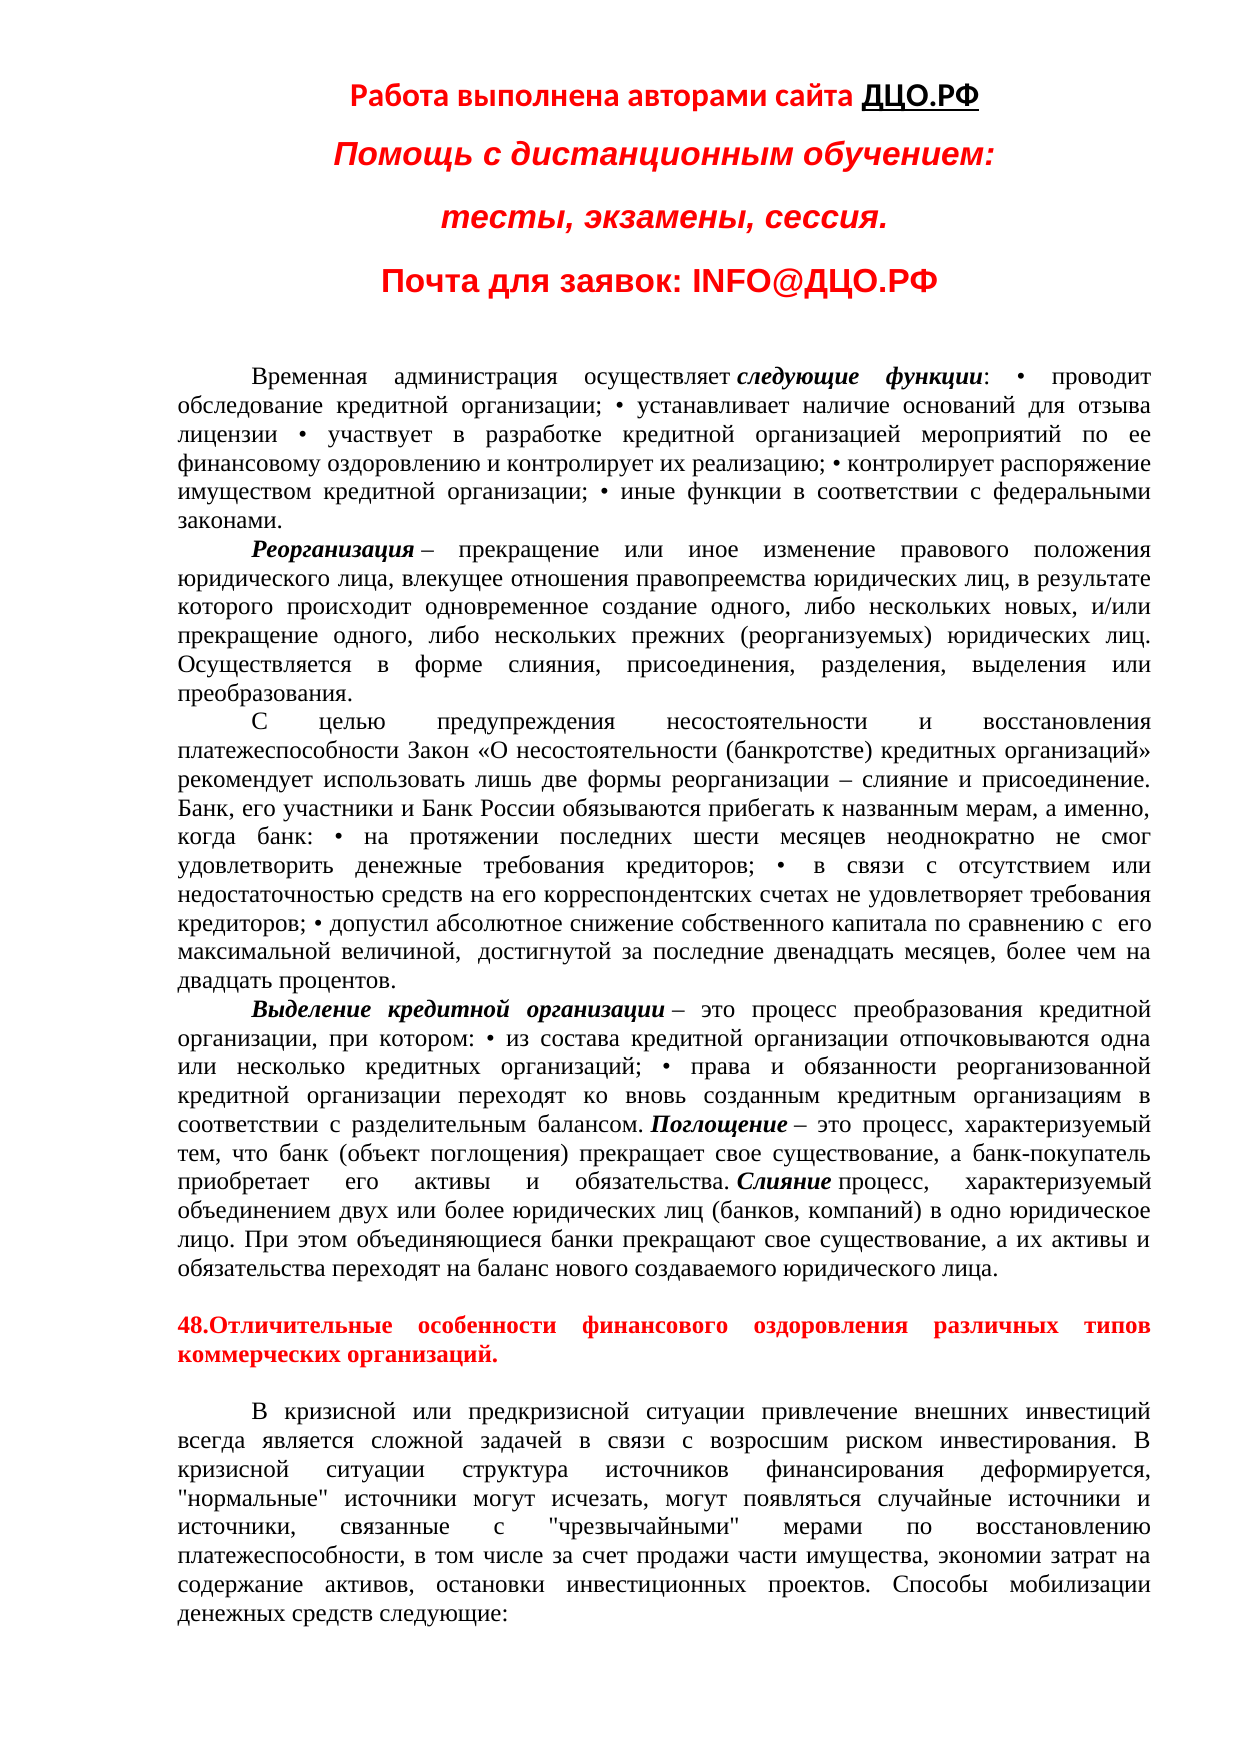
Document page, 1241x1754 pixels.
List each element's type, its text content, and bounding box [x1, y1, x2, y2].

text Реорганизация – прекращение или иное изменение правового положения юридического лица, влекущее отношения правопреемства юридических лиц, в результате которого происходит одновременное создание одного, либо нескольких новых, и/или прекращение одного, либо нескольких прежних (реорганизуемых) юридических лиц. Осуществляется в форме слияния, присоединения, разделения, выделения или преобразования. [177, 534, 1152, 706]
text 48.Отличительные особенности финансового оздоровления различных типов коммерческих организаций. [177, 1310, 1152, 1368]
text Временная администрация осуществляет следующие функции: • проводит обследование кредитной организации; • устанавливает наличие оснований для отзыва лицензии • участвует в разработке кредитной организацией мероприятий по ее финансовому оздоровлению и контролирует их реализацию; • контролирует распоряжение имуществом кредитной организации; • иные функции в соответствии с федеральными законами. [177, 361, 1152, 534]
text В кризисной или предкризисной ситуации привлечение внешних инвестиций всегда является сложной задачей в связи с возросшим риском инвестирования. В кризисной ситуации структура источников финансирования деформируется, "нормальные" источники могут исчезать, могут появляться случайные источники и источники, связанные с "чрезвычайными" мерами по восстановлению платежеспособности, в том числе за счет продажи части имущества, экономии затрат на содержание активов, остановки инвестиционных проектов. Способы мобилизации денежных средств следующие: [177, 1396, 1152, 1626]
text С целью предупреждения несостоятельности и восстановления платежеспособности Закон «О несостоятельности (банкротстве) кредитных организаций» рекомендует использовать лишь две формы реорганизации – слияние и присоединение. Банк, его участники и Банк России обязываются прибегать к названным мерам, а именно, когда банк: • на протяжении последних шести месяцев неоднократно не смог удовлетворить денежные требования кредиторов; • в связи с отсутствием или недостаточностью средств на его корреспондентских счетах не удовлетворяет требования кредиторов; • допустил абсолютное снижение собственного капитала по сравнению с его максимальной величиной, достигнутой за последние двенадцать месяцев, более чем на двадцать процентов. [177, 706, 1152, 994]
text Выделение кредитной организации – это процесс преобразования кредитной организации, при котором: • из состава кредитной организации отпочковываются одна или несколько кредитных организаций; • права и обязанности реорганизованной кредитной организации переходят ко вновь созданным кредитным организациям в соответствии с разделительным балансом. Поглощение – это процесс, характеризуемый тем, что банк (объект поглощения) прекращает свое существование, а банк-покупатель приобретает его активы и обязательства. Слияние процесс, характеризуемый объединением двух или более юридических лиц (банков, компаний) в одно юридическое лицо. При этом объединяющиеся банки прекращают свое существование, а их активы и обязательства переходят на баланс нового создаваемого юридического лица. [177, 994, 1152, 1281]
